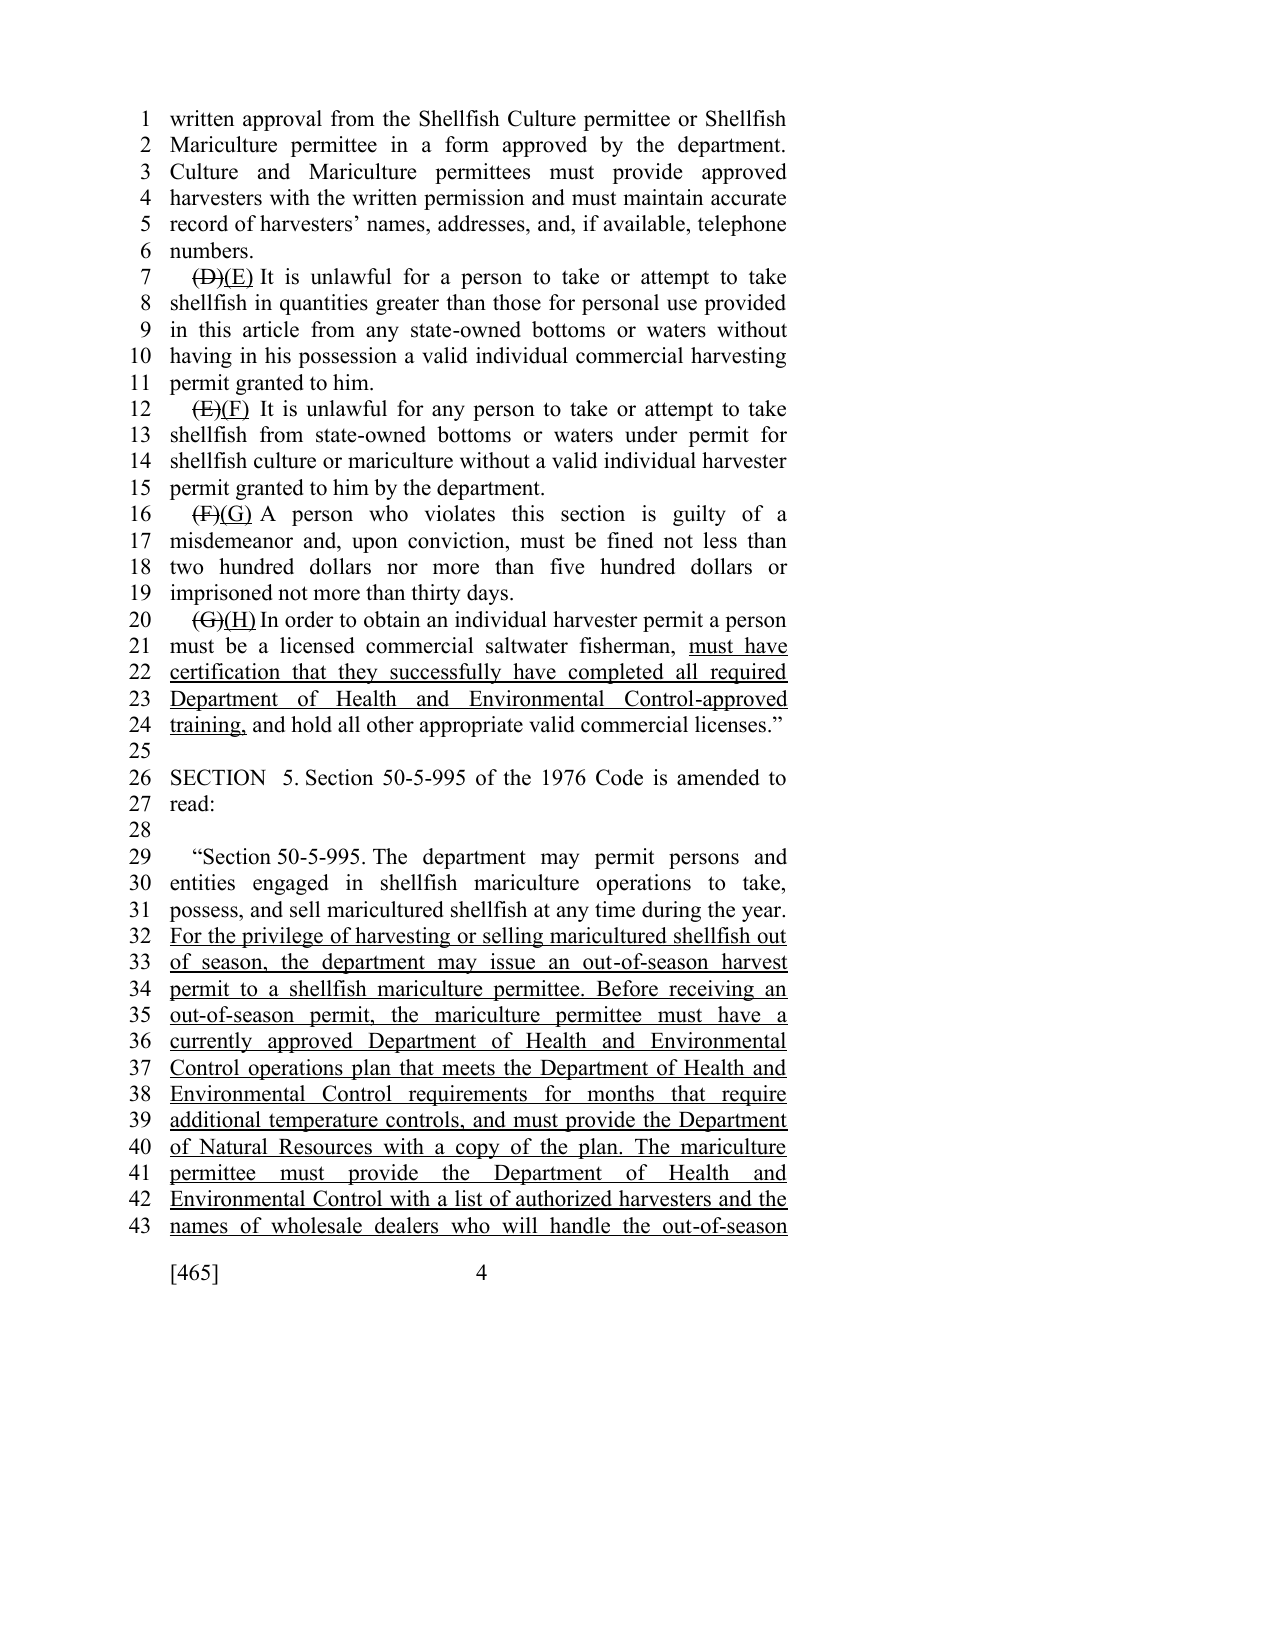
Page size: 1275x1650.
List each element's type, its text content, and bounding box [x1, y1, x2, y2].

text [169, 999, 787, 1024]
text (E)(F) It is unlawful for any person to take or attempt to take shellfish from state-owned bottoms or waters under permit for shellfish culture or mariculture without a valid individual harvester permit granted to him by the department. [169, 395, 787, 500]
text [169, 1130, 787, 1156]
text SECTION 5. Section 50-5-995 of the 1976 Code is amended to read: [169, 764, 787, 817]
text (G)(H) In order to obtain an individual harvester permit a person must be a licensed commercial saltwater fisherman, must have certification that they successfully have completed all required Department of Health and Environmental Control-approved training, and hold all other appropriate valid commercial licenses.” [169, 606, 787, 681]
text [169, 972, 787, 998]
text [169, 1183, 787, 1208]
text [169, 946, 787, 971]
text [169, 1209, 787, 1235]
text (F)(G) A person who violates this section is guilty of a misdemeanor and, upon conviction, must be fined not less than two hundred dollars nor more than five hundred dollars or imprisoned not more than thirty days. [169, 500, 787, 606]
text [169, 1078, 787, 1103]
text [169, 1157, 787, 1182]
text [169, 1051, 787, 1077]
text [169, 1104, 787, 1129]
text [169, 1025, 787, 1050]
text (D)(E) It is unlawful for a person to take or attempt to take shellfish in quantities greater than those for personal use provided in this article from any state-owned bottoms or waters without having in his possession a valid individual commercial harvesting permit granted to him. [169, 263, 787, 395]
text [169, 105, 787, 263]
